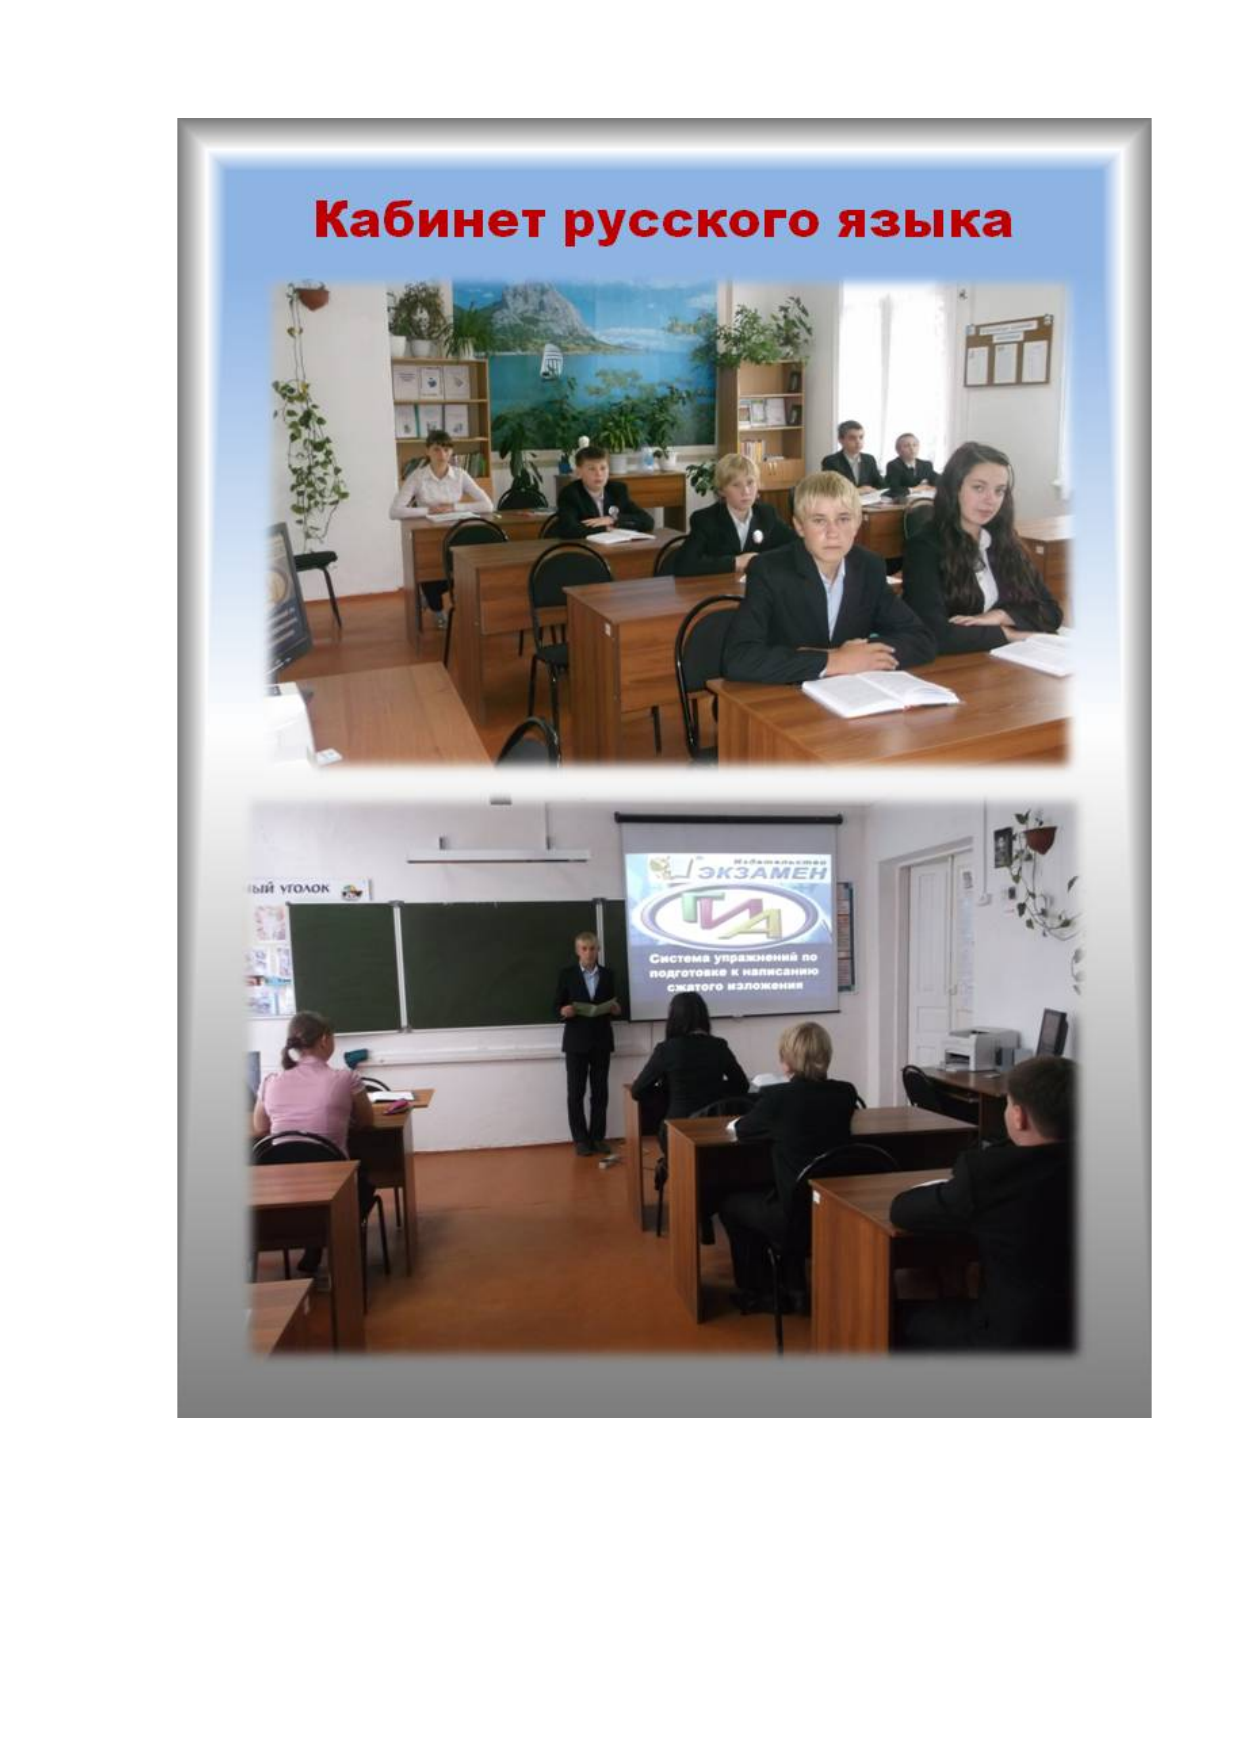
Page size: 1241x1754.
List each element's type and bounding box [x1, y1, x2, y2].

picture [177, 118, 1152, 1418]
